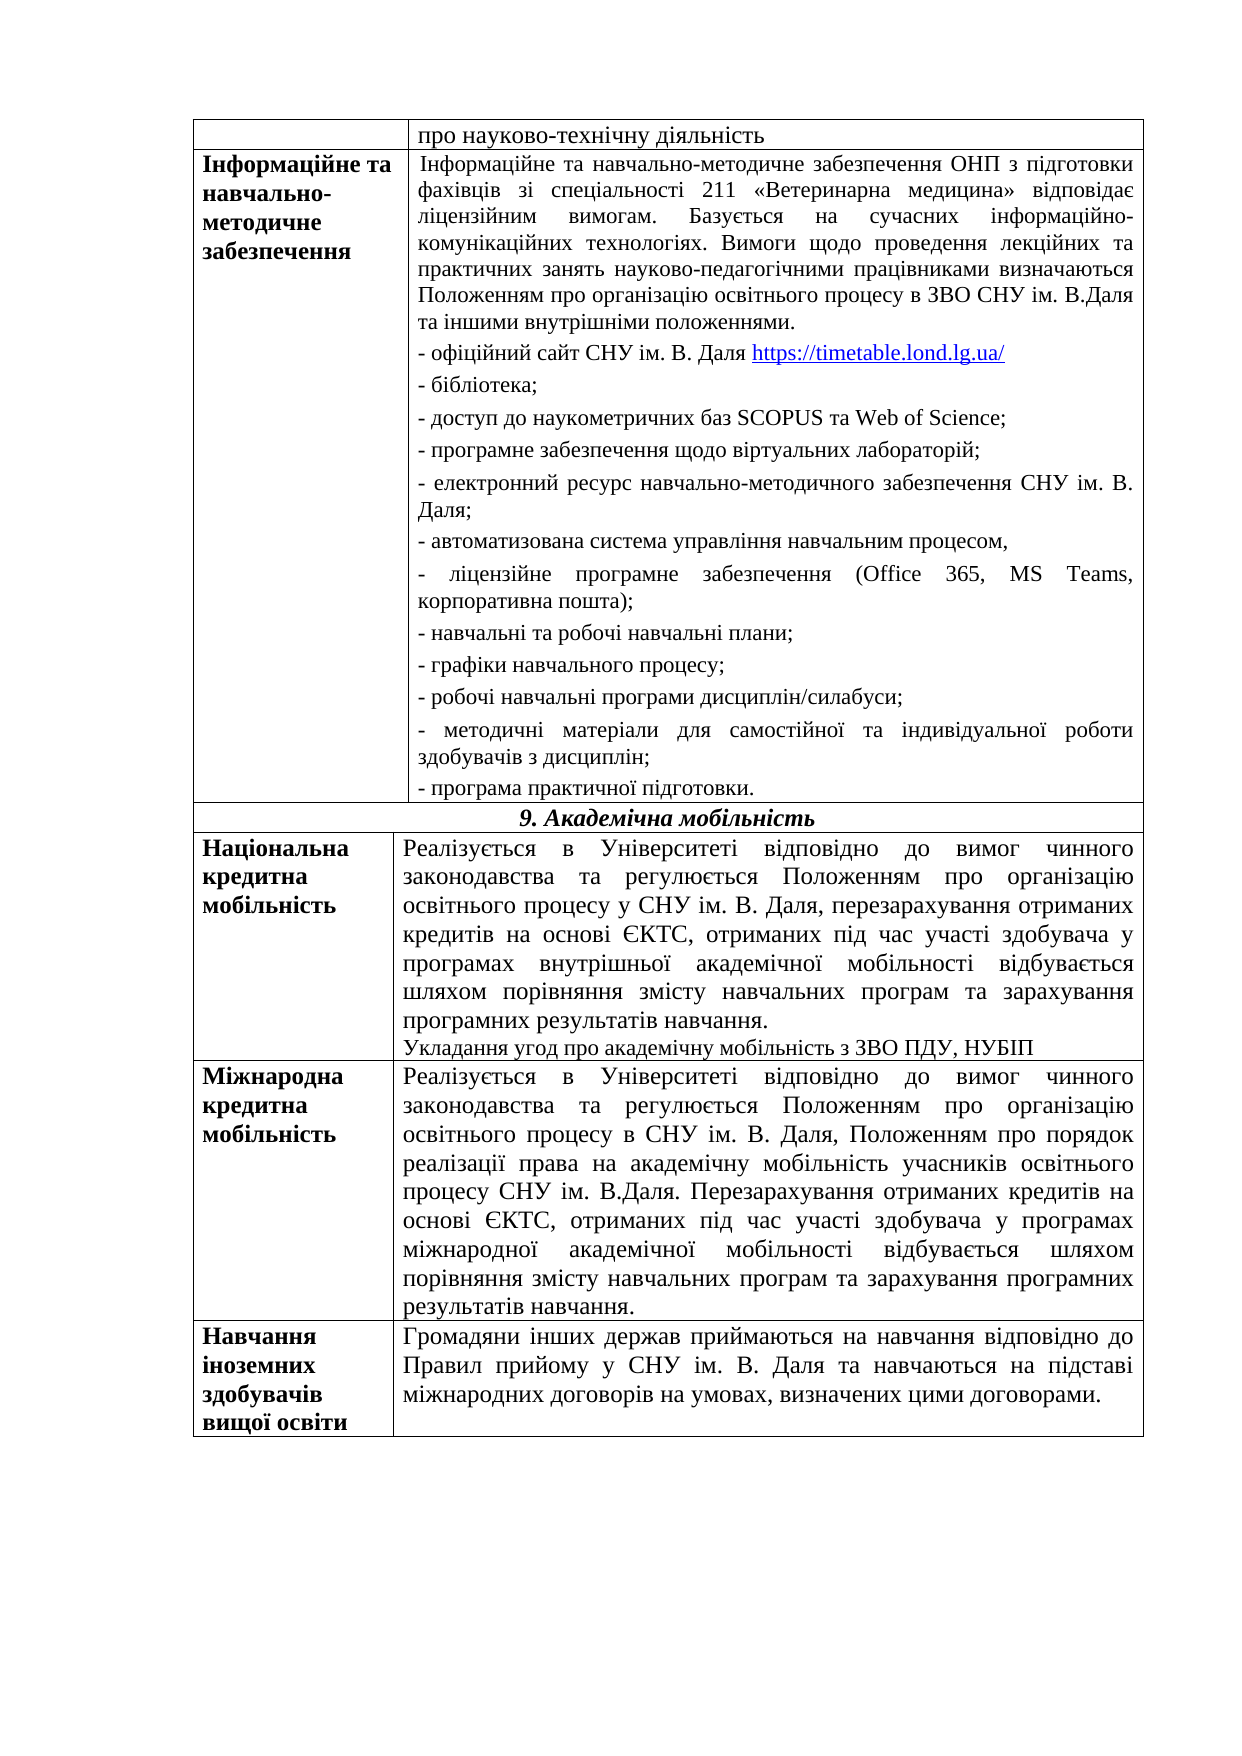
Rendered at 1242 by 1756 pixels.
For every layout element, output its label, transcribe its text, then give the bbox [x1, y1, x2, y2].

table_cell Національна кредитна мобільність [194, 833, 393, 1060]
table_cell Реалізується в Університеті відповідно до вимог чинного законодавства та регулюється Положенням про організацію освітнього процесу в СНУ ім. В. Даля, Положенням про порядок реалізації права на академічну мобільність учасників освітнього процесу СНУ ім. В.Даля. Перезарахування отриманих кредитів на основі ЄКТС, отриманих під час участі здобувача у програмах міжнародної академічної мобільності відбувається шляхом порівняння змісту навчальних програм та зарахування програмних результатів навчання. [394, 1061, 1143, 1320]
table_cell Реалізується в Університеті відповідно до вимог чинного законодавства та регулюється Положенням про організацію освітнього процесу у СНУ ім. В. Даля, перезарахування отриманих кредитів на основі ЄКТС, отриманих під час участі здобувача у програмах внутрішньої академічної мобільності відбувається шляхом порівняння змісту навчальних програм та зарахування програмних результатів навчання. Укладання угод про академічну мобільність з ЗВО ПДУ, НУБІП [394, 833, 1143, 1060]
table_cell Інформаційне та навчально-методичне забезпечення ОНП з підготовки фахівців зі спеціальності 211 «Ветеринарна медицина» відповідає ліцензійним вимогам. Базується на сучасних інформаційно-комунікаційних технологіях. Вимоги щодо проведення лекційних та практичних занять науково-педагогічними працівниками визначаються Положенням про організацію освітнього процесу в ЗВО СНУ ім. В.Даля та іншими внутрішніми положеннями. - офіційний сайт СНУ ім. В. Даля https://timetable.lond.lg.ua/ - бібліотека; - доступ до наукометричних баз SCOPUS та Web of Science; - програмне забезпечення щодо віртуальних лабораторій; - електронний ресурс навчально-методичного забезпечення СНУ ім. В. Даля; - автоматизована система управління навчальним процесом, - ліцензійне програмне забезпечення (Office 365, MS Teams, корпоративна пошта); - навчальні та робочі навчальні плани; - графіки навчального процесу; - робочі навчальні програми дисциплін/силабуси; - методичні матеріали для самостійної та індивідуальної роботи здобувачів з дисциплін; - програма практичної підготовки. [409, 150, 1143, 802]
table_cell Навчання іноземних здобувачів вищої освіти [194, 1321, 393, 1436]
table_cell 9. Академічна мобільність [194, 803, 1143, 832]
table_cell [409, 120, 1143, 148]
table_cell Громадяни інших держав приймаються на навчання відповідно до Правил прийому у СНУ ім. В. Даля та навчаються на підставі міжнародних договорів на умовах, визначених цими договорами. [394, 1321, 1143, 1436]
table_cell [194, 120, 408, 148]
table_cell Міжнародна кредитна мобільність [194, 1061, 393, 1320]
table_cell Інформаційне та навчально- методичне забезпечення [194, 150, 408, 802]
